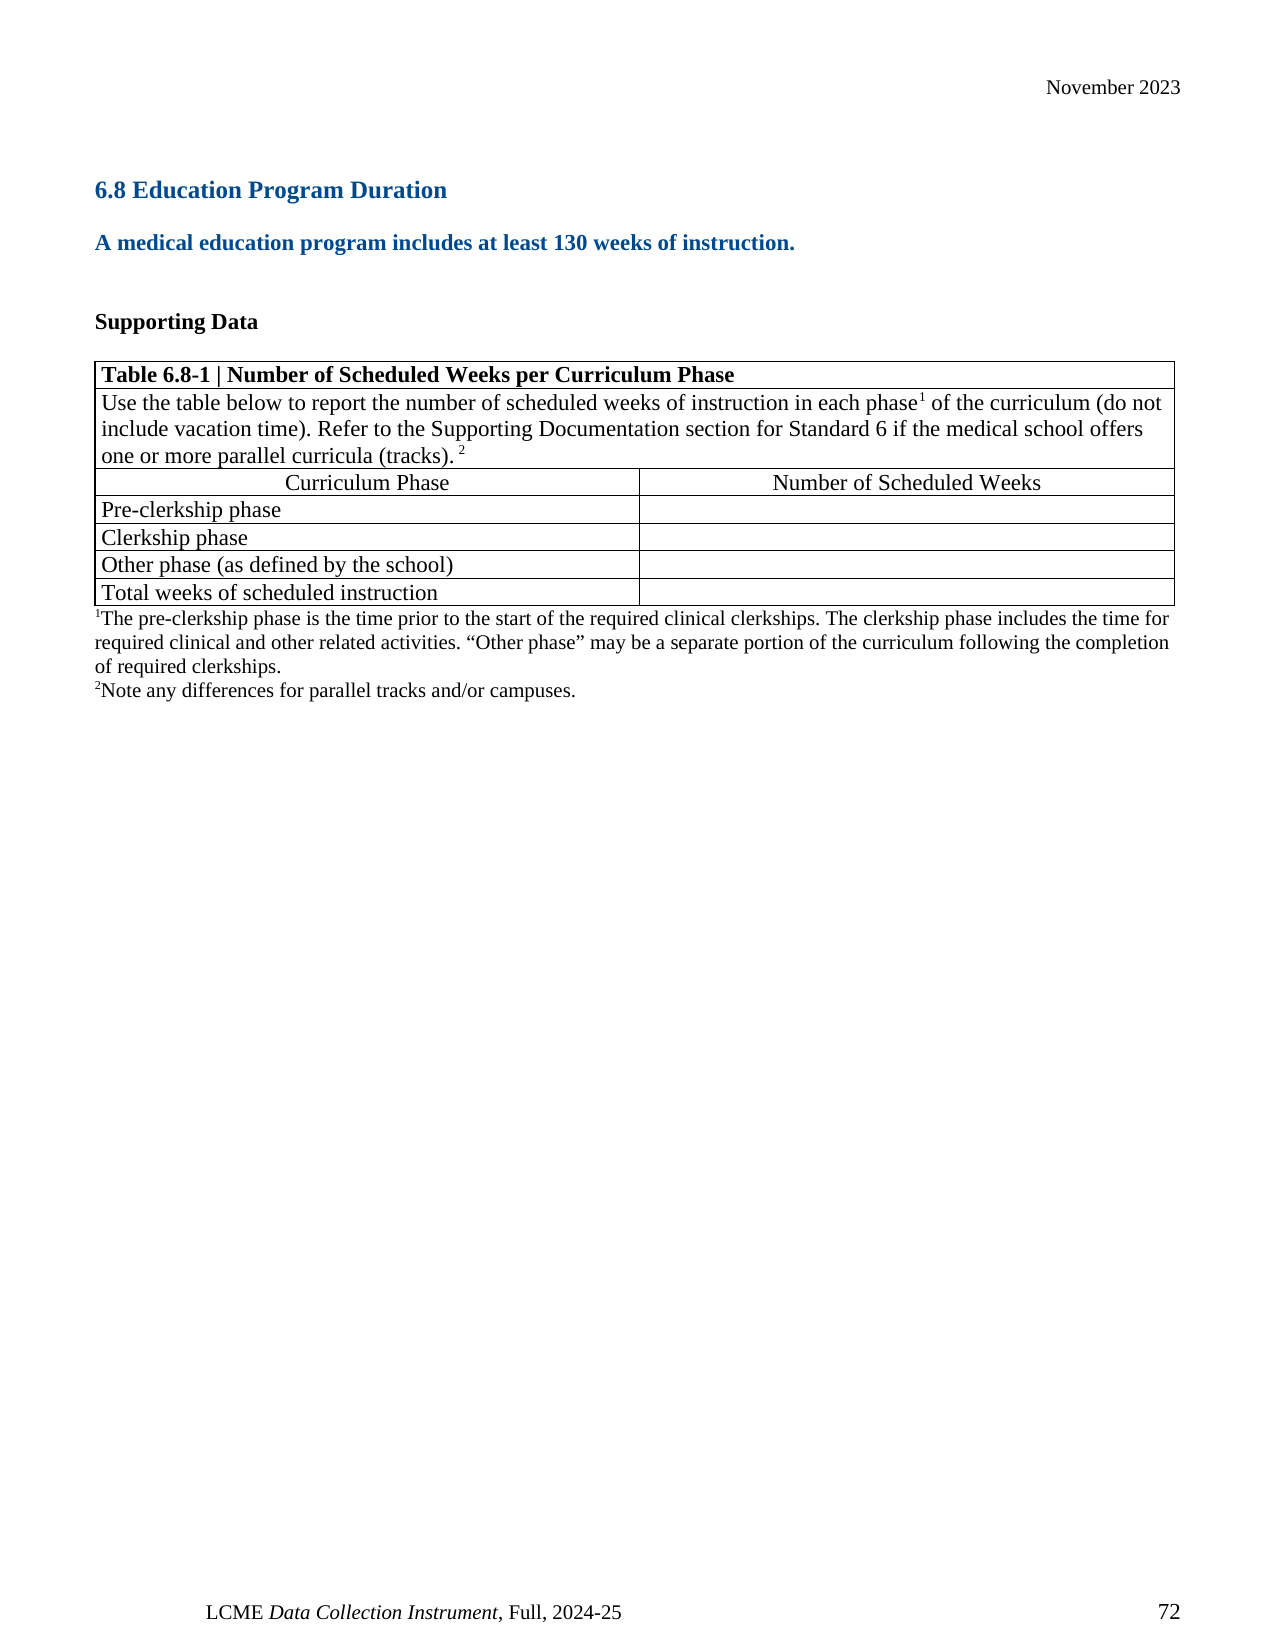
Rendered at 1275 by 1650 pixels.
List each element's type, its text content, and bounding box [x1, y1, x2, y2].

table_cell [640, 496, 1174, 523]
text 2Note any differences for parallel tracks and/or campuses. [94, 678, 1181, 702]
text A medical education program includes at least 130 weeks of instruction. [94, 229, 1181, 255]
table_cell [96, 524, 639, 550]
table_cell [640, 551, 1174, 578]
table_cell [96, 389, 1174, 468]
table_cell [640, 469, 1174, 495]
subtitle Supporting Data [94, 308, 1181, 334]
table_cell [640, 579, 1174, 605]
text 1The pre-clerkship phase is the time prior to the start of the required clinical clerkships. The clerkship phase includes the time for required clinical and other related activities. “Other phase” may be a separate portion of the curriculum following the completion of required clerkships. [94, 606, 1181, 678]
subtitle 6.8 Education Program Duration [94, 175, 1181, 204]
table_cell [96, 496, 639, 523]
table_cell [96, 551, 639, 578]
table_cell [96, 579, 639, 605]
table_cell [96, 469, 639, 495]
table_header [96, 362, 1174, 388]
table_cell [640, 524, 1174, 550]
